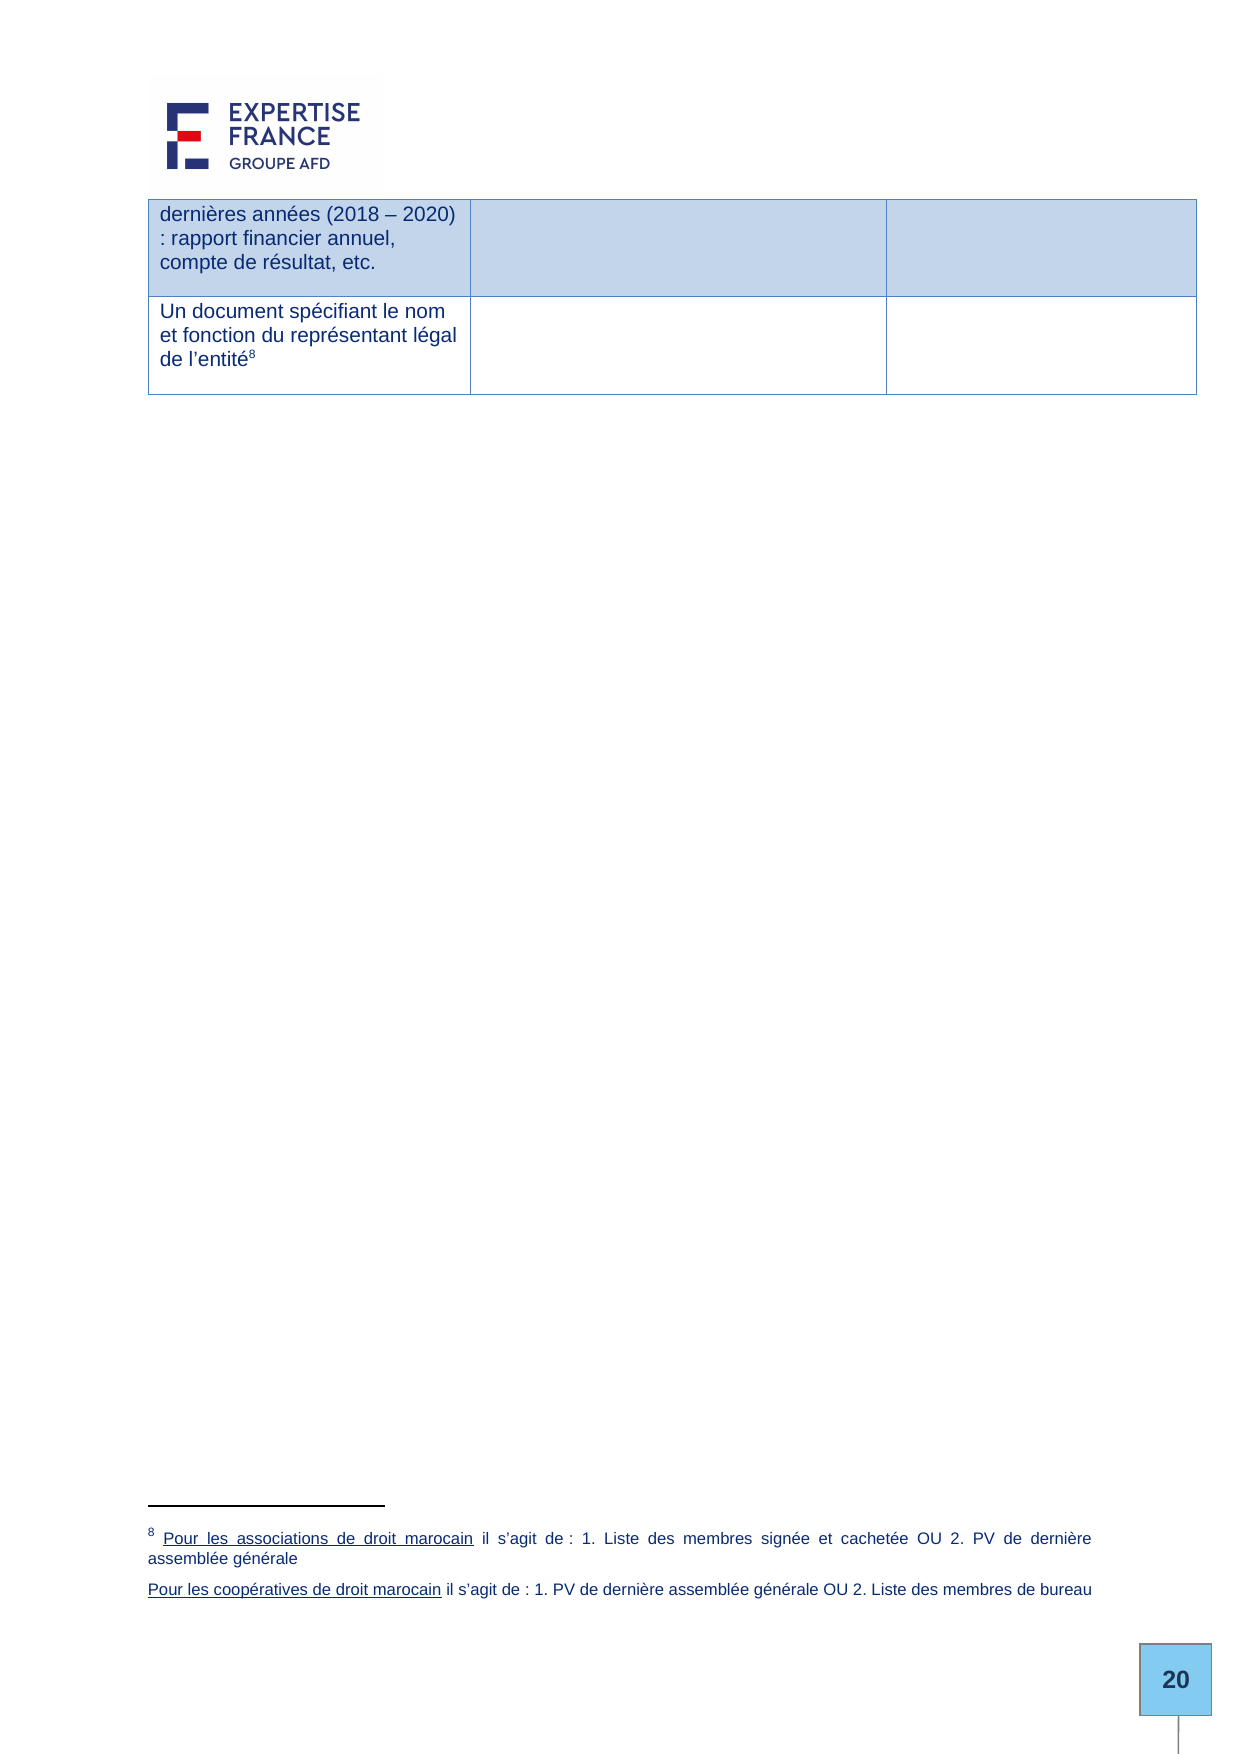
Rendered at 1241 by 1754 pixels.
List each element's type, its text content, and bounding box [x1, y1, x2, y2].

table_cell [887, 297, 1196, 393]
table_cell [471, 297, 886, 393]
table_cell Un document spécifiant le nom et fonction du représentant légal de l’entité [149, 297, 470, 393]
picture [147, 75, 383, 196]
table_cell [471, 200, 886, 296]
table_cell [887, 200, 1196, 296]
